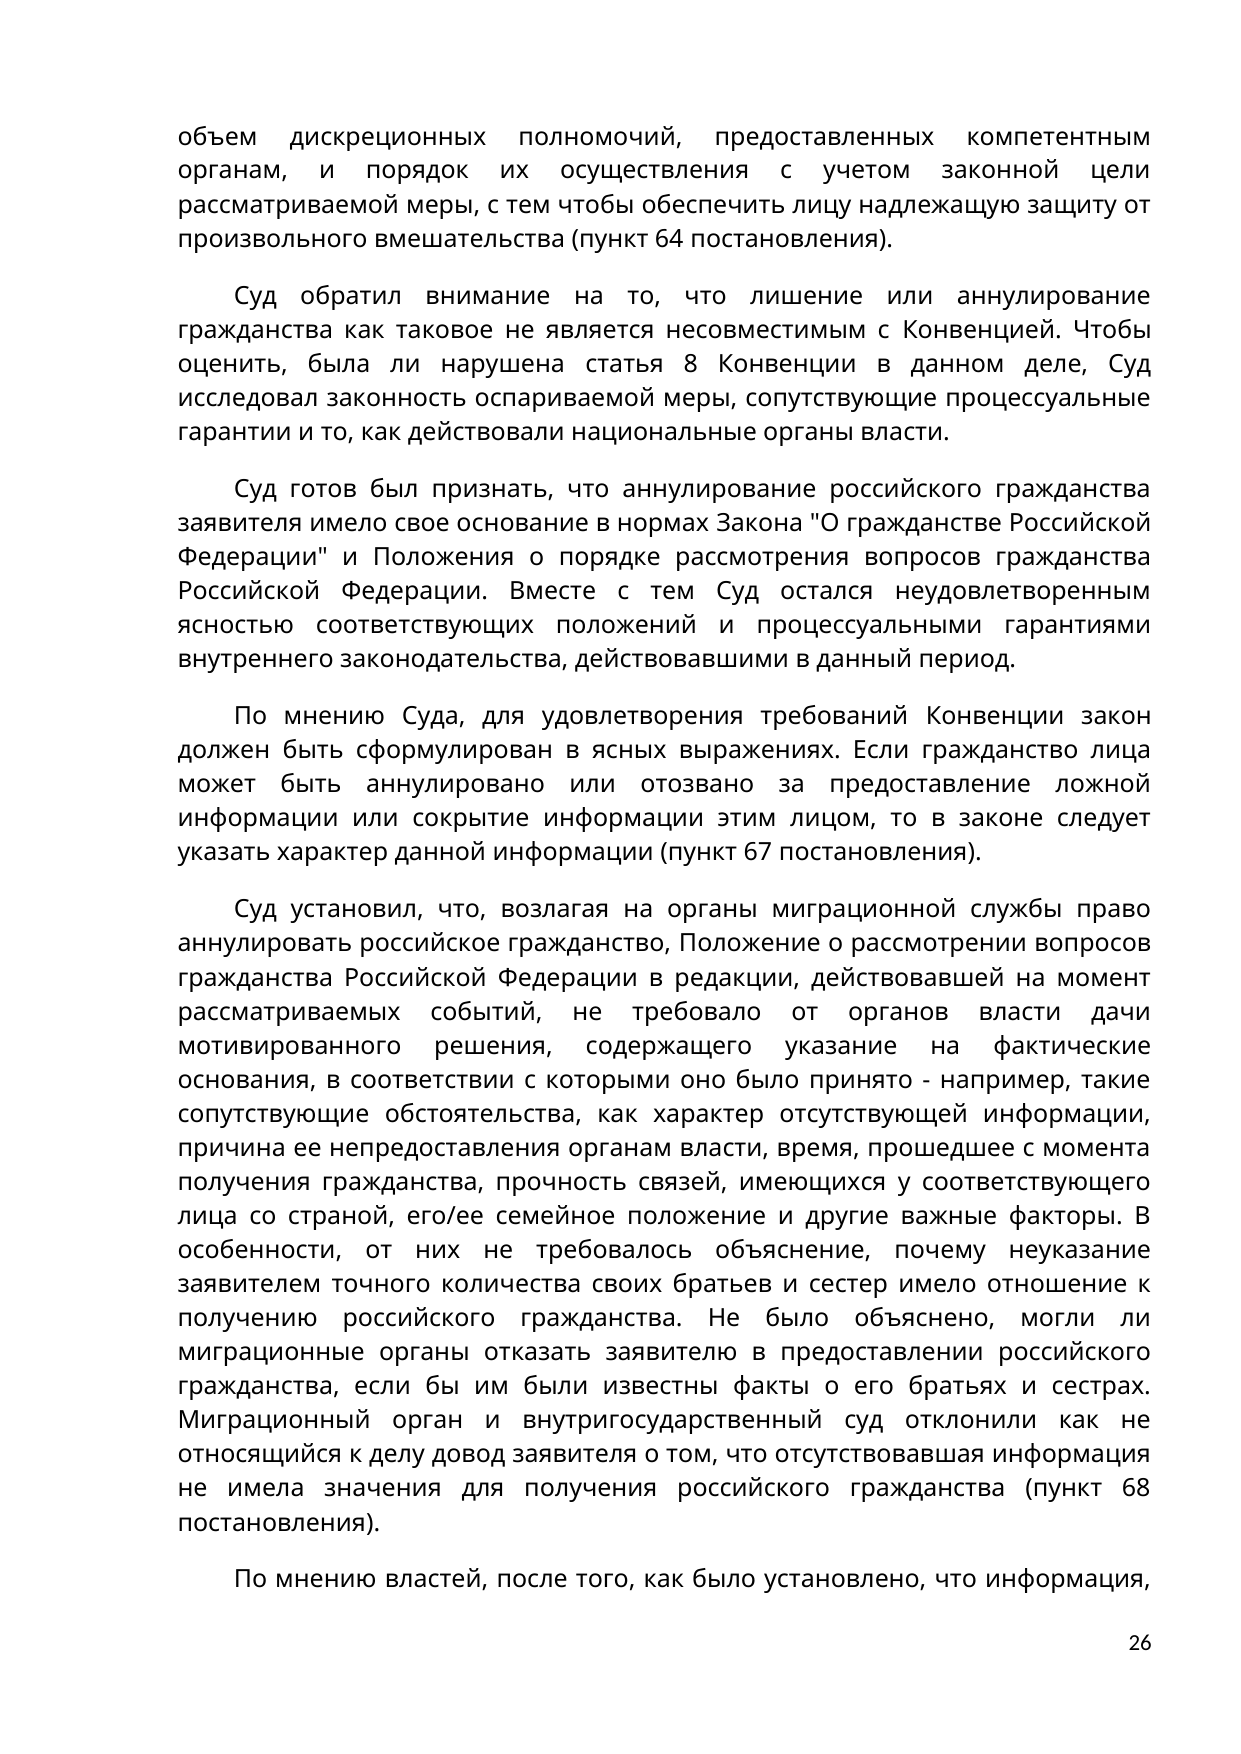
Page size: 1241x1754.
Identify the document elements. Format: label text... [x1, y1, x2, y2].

title Суд готов был признать, что аннулирование российского гражданства заявителя имело свое основание в нормах Закона "О гражданстве Российской Федерации" и Положения о порядке рассмотрения вопросов гражданства Российской Федерации. Вместе с тем Суд остался неудовлетворенным ясностью соответствующих положений и процессуальными гарантиями внутреннего законодательства, действовавшими в данный период. [177, 471, 1152, 675]
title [177, 118, 1152, 254]
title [177, 1561, 1152, 1595]
title По мнению Суда, для удовлетворения требований Конвенции закон должен быть сформулирован в ясных выражениях. Если гражданство лица может быть аннулировано или отозвано за предоставление ложной информации или сокрытие информации этим лицом, то в законе следует указать характер данной информации (пункт 67 постановления). [177, 698, 1152, 868]
title Суд обратил внимание на то, что лишение или аннулирование гражданства как таковое не является несовместимым с Конвенцией. Чтобы оценить, была ли нарушена статья 8 Конвенции в данном деле, Суд исследовал законность оспариваемой меры, сопутствующие процессуальные гарантии и то, как действовали национальные органы власти. [177, 277, 1152, 448]
title Суд установил, что, возлагая на органы миграционной службы право аннулировать российское гражданство, Положение о рассмотрении вопросов гражданства Российской Федерации в редакции, действовавшей на момент рассматриваемых событий, не требовало от органов власти дачи мотивированного решения, содержащего указание на фактические основания, в соответствии с которыми оно было принято - например, такие сопутствующие обстоятельства, как характер отсутствующей информации, причина ее непредоставления органам власти, время, прошедшее с момента получения гражданства, прочность связей, имеющихся у соответствующего лица со страной, его/ее семейное положение и другие важные факторы. В особенности, от них не требовалось объяснение, почему неуказание заявителем точного количества своих братьев и сестер имело отношение к получению российского гражданства. Не было объяснено, могли ли миграционные органы отказать заявителю в предоставлении российского гражданства, если бы им были известны факты о его братьях и сестрах. Миграционный орган и внутригосударственный суд отклонили как не относящийся к делу довод заявителя о том, что отсутствовавшая информация не имела значения для получения российского гражданства (пункт 68 постановления). [177, 891, 1152, 1538]
